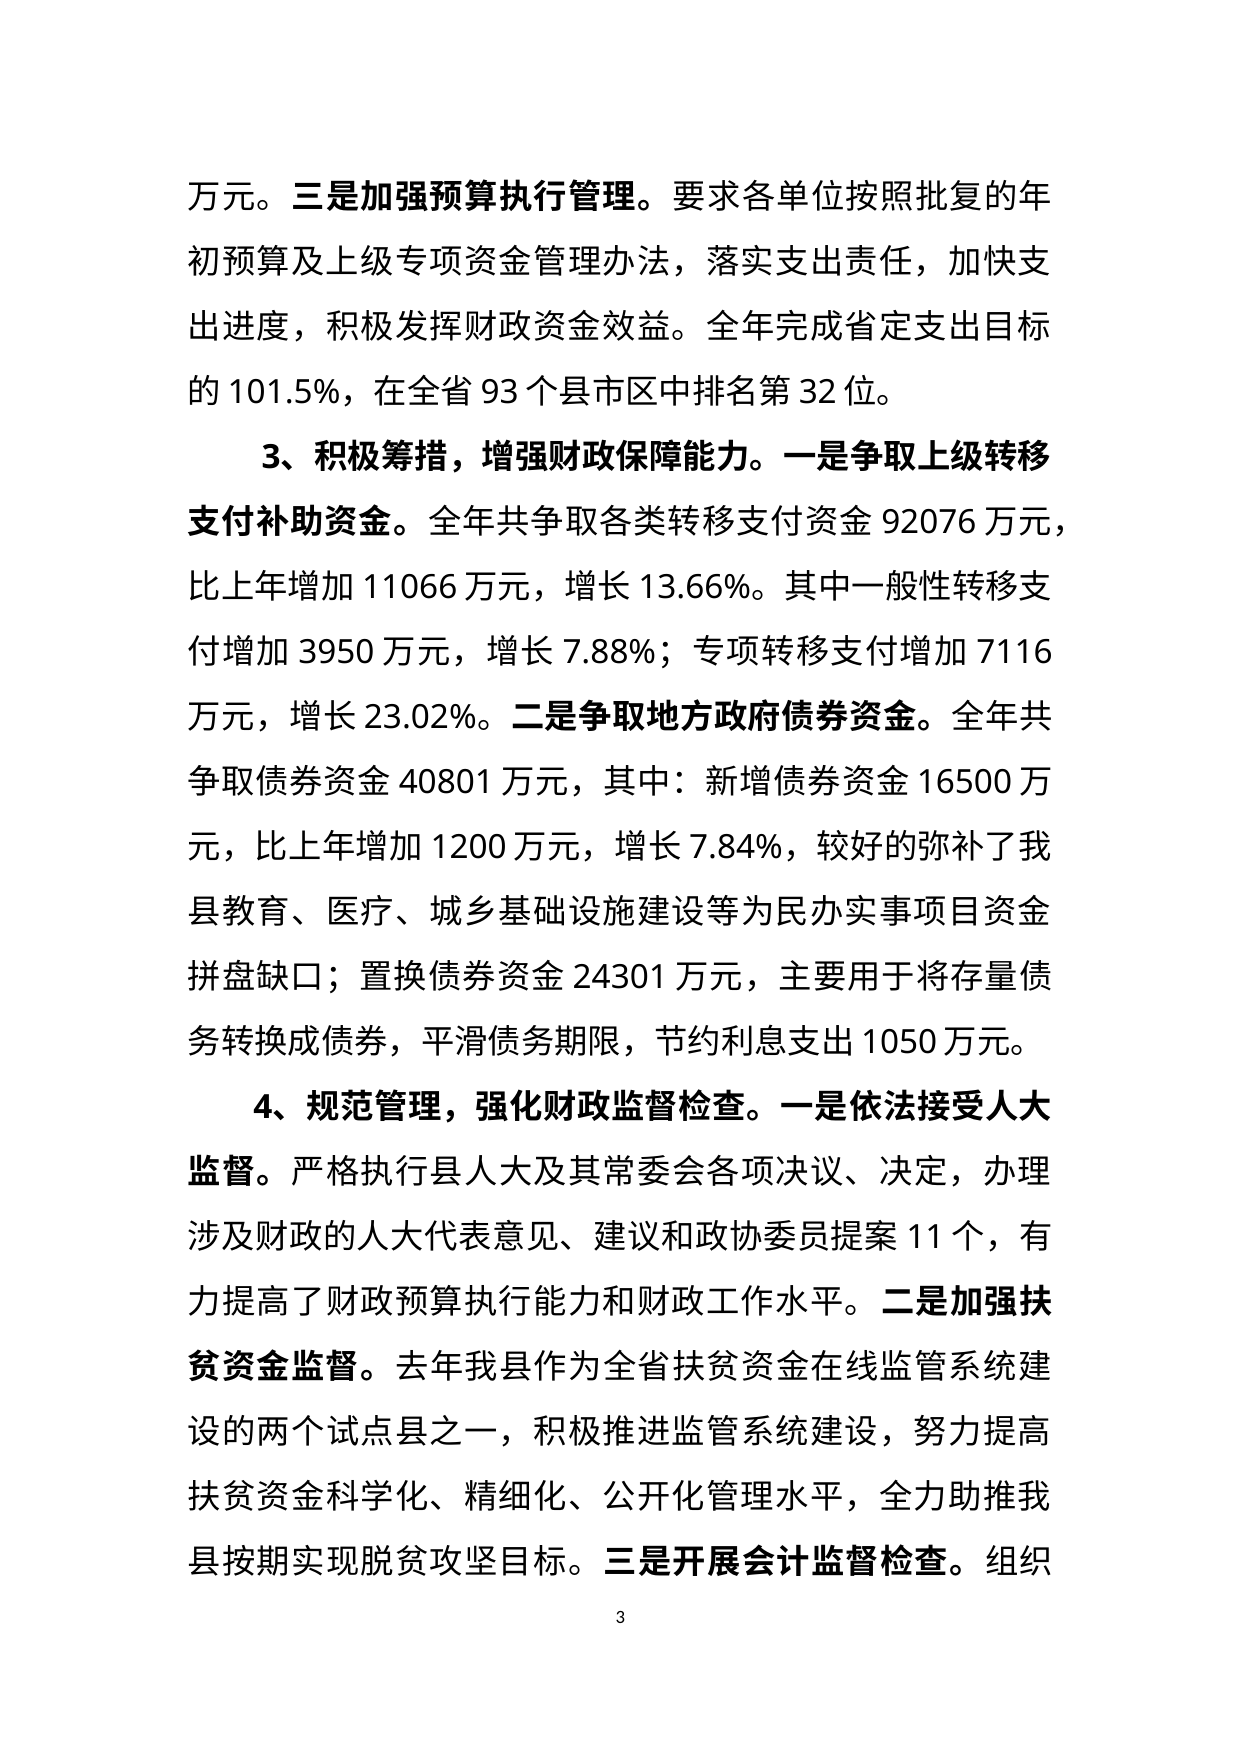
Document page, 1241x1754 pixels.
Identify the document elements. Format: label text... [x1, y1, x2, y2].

text 3、积极筹措，增强财政保障能力。一是争取上级转移支付补助资金。全年共争取各类转移支付资金92076万元，比上年增加11066万元，增长13.66%。其中一般性转移支付增加3950万元，增长7.88%；专项转移支付增加7116万元，增长23.02%。二是争取地方政府债券资金。全年共争取债券资金40801万元，其中：新增债券资金16500万元，比上年增加1200万元，增长7.84%，较好的弥补了我县教育、医疗、城乡基础设施建设等为民办实事项目资金拼盘缺口；置换债券资金24301万元，主要用于将存量债务转换成债券，平滑债务期限，节约利息支出1050万元。 [187, 422, 1053, 1072]
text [187, 1072, 1053, 1592]
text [187, 162, 1053, 422]
